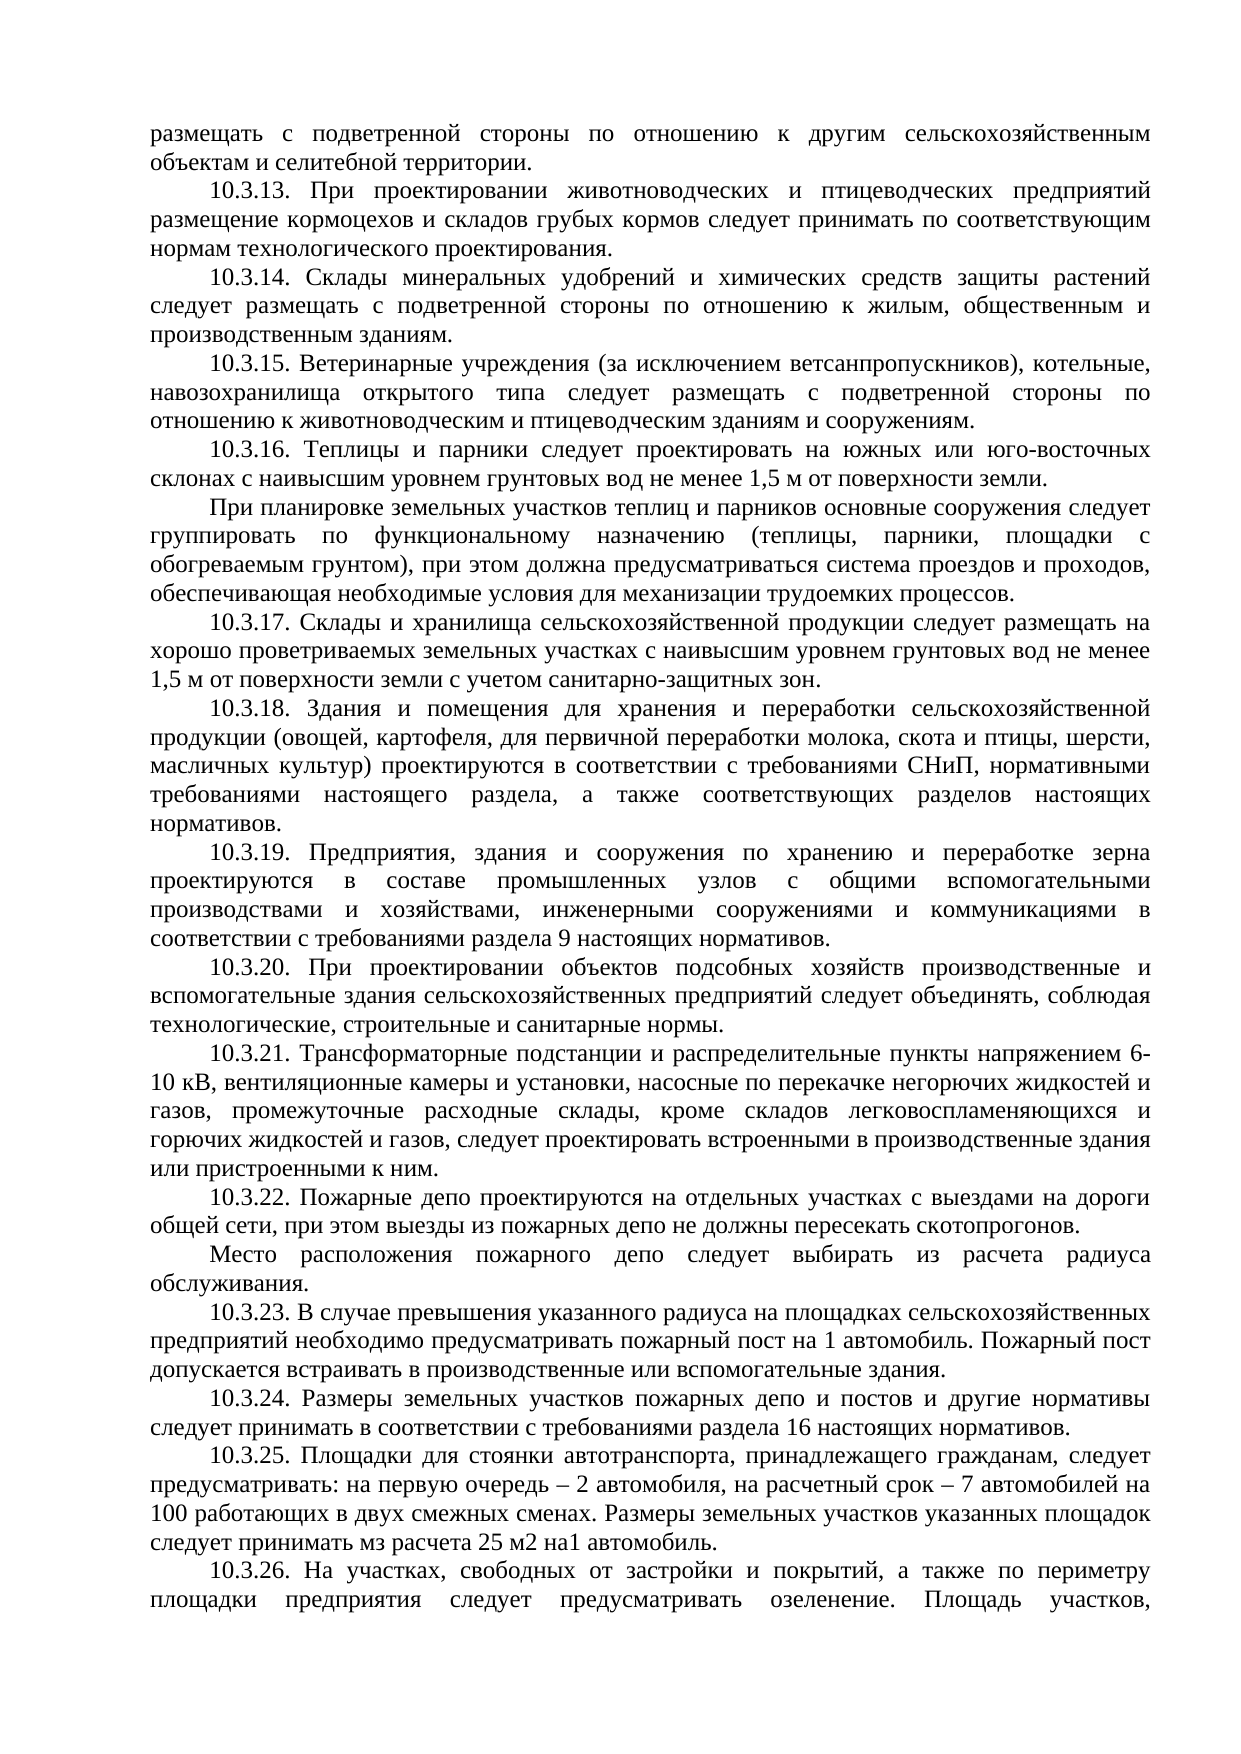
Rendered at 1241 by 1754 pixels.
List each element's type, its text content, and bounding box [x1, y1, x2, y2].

text 10.3.17. Склады и хранилища сельскохозяйственной продукции следует размещать на хорошо проветриваемых земельных участках с наивысшим уровнем грунтовых вод не менее от поверхности земли с учетом санитарно-защитных зон. [150, 607, 1152, 693]
text 10.3.21. Трансформаторные подстанции и распределительные пункты напряжением 6-10 кВ, вентиляционные камеры и установки, насосные по перекачке негорючих жидкостей и газов, промежуточные расходные склады, кроме складов легковоспламеняющихся и горючих жидкостей и газов, следует проектировать встроенными в производственные здания или пристроенными к ним. [150, 1038, 1152, 1182]
text 10.3.22. Пожарные депо проектируются на отдельных участках с выездами на дороги общей сети, при этом выезды из пожарных депо не должны пересекать скотопрогонов. [150, 1182, 1152, 1239]
text 10.3.25. Площадки для стоянки автотранспорта, принадлежащего гражданам, следует предусматривать: на первую очередь – 2 автомобиля, на расчетный срок – 7 автомобилей на 100 работающих в двух смежных сменах. Размеры земельных участков указанных площадок следует принимать мз расчета на1 автомобиль. [150, 1441, 1152, 1556]
text 10.3.19. Предприятия, здания и сооружения по хранению и переработке зерна проектируются в составе промышленных узлов с общими вспомогательными производствами и хозяйствами, инженерными сооружениями и коммуникациями в соответствии с требованиями раздела 9 настоящих нормативов. [150, 837, 1152, 952]
text 10.3.16. Теплицы и парники следует проектировать на южных или юго-восточных склонах с наивысшим уровнем грунтовых вод не менее от поверхности земли. [150, 434, 1152, 492]
text 10.3.14. Склады минеральных удобрений и химических средств защиты растений следует размещать с подветренной стороны по отношению к жилым, общественным и производственным зданиям. [150, 262, 1152, 348]
text 10.3.18. Здания и помещения для хранения и переработки сельскохозяйственной продукции (овощей, картофеля, для первичной переработки молока, скота и птицы, шерсти, масличных культур) проектируются в соответствии с требованиями СНиП, нормативными требованиями настоящего раздела, а также соответствующих разделов настоящих нормативов. [150, 693, 1152, 837]
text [150, 118, 1152, 176]
text 10.3.13. При проектировании животноводческих и птицеводческих предприятий размещение кормоцехов и складов грубых кормов следует принимать по соответствующим нормам технологического проектирования. [150, 176, 1152, 262]
text Место расположения пожарного депо следует выбирать из расчета радиуса обслуживания. [150, 1239, 1152, 1297]
text 10.3.24. Размеры земельных участков пожарных депо и постов и другие нормативы следует принимать в соответствии с требованиями раздела 16 настоящих нормативов. [150, 1383, 1152, 1441]
text 10.3.23. В случае превышения указанного радиуса на площадках сельскохозяйственных предприятий необходимо предусматривать пожарный пост на 1 автомобиль. Пожарный пост допускается встраивать в производственные или вспомогательные здания. [150, 1297, 1152, 1383]
text 10.3.20. При проектировании объектов подсобных хозяйств производственные и вспомогательные здания сельскохозяйственных предприятий следует объединять, соблюдая технологические, строительные и санитарные нормы. [150, 952, 1152, 1038]
text При планировке земельных участков теплиц и парников основные сооружения следует группировать по функциональному назначению (теплицы, парники, площадки с обогреваемым грунтом), при этом должна предусматриваться система проездов и проходов, обеспечивающая необходимые условия для механизации трудоемких процессов. [150, 492, 1152, 607]
text 10.3.15. Ветеринарные учреждения (за исключением ветсанпропускников), котельные, навозохранилища открытого типа следует размещать с подветренной стороны по отношению к животноводческим и птицеводческим зданиям и сооружениям. [150, 348, 1152, 434]
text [150, 1556, 1152, 1613]
